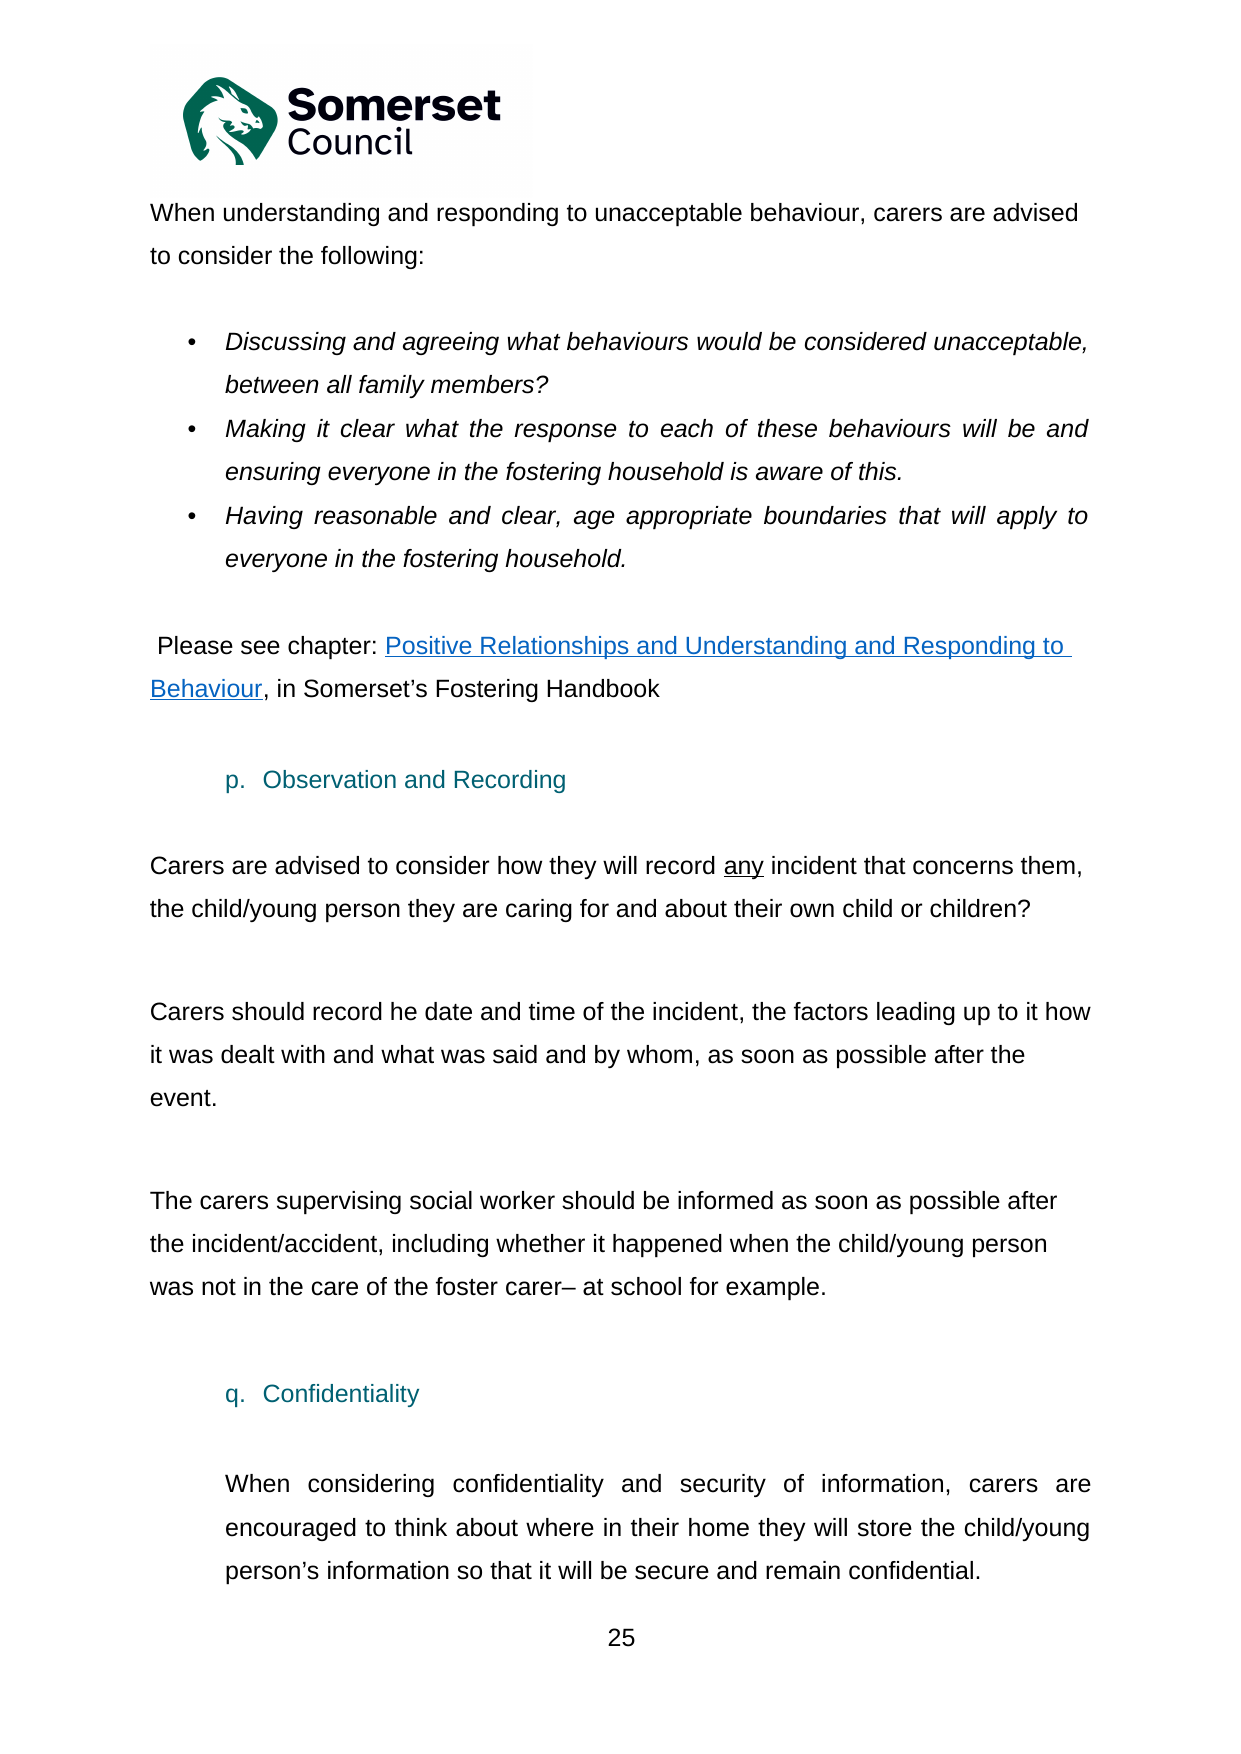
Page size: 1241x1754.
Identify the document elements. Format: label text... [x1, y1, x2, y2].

subtitle Observation and Recording [225, 764, 1093, 793]
text Please see chapter: Positive Relationships and Understanding and Responding to Behaviour, in Somerset’s Fostering Handbook [150, 631, 1093, 703]
list Discussing and agreeing what behaviours would be considered unacceptable, between all family members? [187, 327, 1093, 399]
text The carers supervising social worker should be informed as soon as possible after the incident/accident, including whether it happened when the child/young person was not in the care of the foster carer– at school for example. [149, 1186, 1093, 1301]
text When considering confidentiality and security of information, carers are encouraged to think about where in their home they will store the child/young person’s information so that it will be secure and remain confidential. [225, 1469, 1093, 1584]
subtitle Confidentiality [225, 1379, 1093, 1408]
list Having reasonable and clear, age appropriate boundaries that will apply to everyone in the fostering household. [187, 501, 1093, 572]
picture [150, 44, 533, 198]
text When understanding and responding to unacceptable behaviour, carers are advised to consider the following: [150, 198, 1093, 269]
text Carers are advised to consider how they will record any incident that concerns them, the child/young person they are caring for and about their own child or children? [149, 851, 1093, 923]
text Carers should record he date and time of the incident, the factors leading up to it how it was dealt with and what was said and by whom, as soon as possible after the event. [149, 997, 1093, 1112]
list Making it clear what the response to each of these behaviours will be and ensuring everyone in the fostering household is aware of this. [187, 414, 1093, 486]
